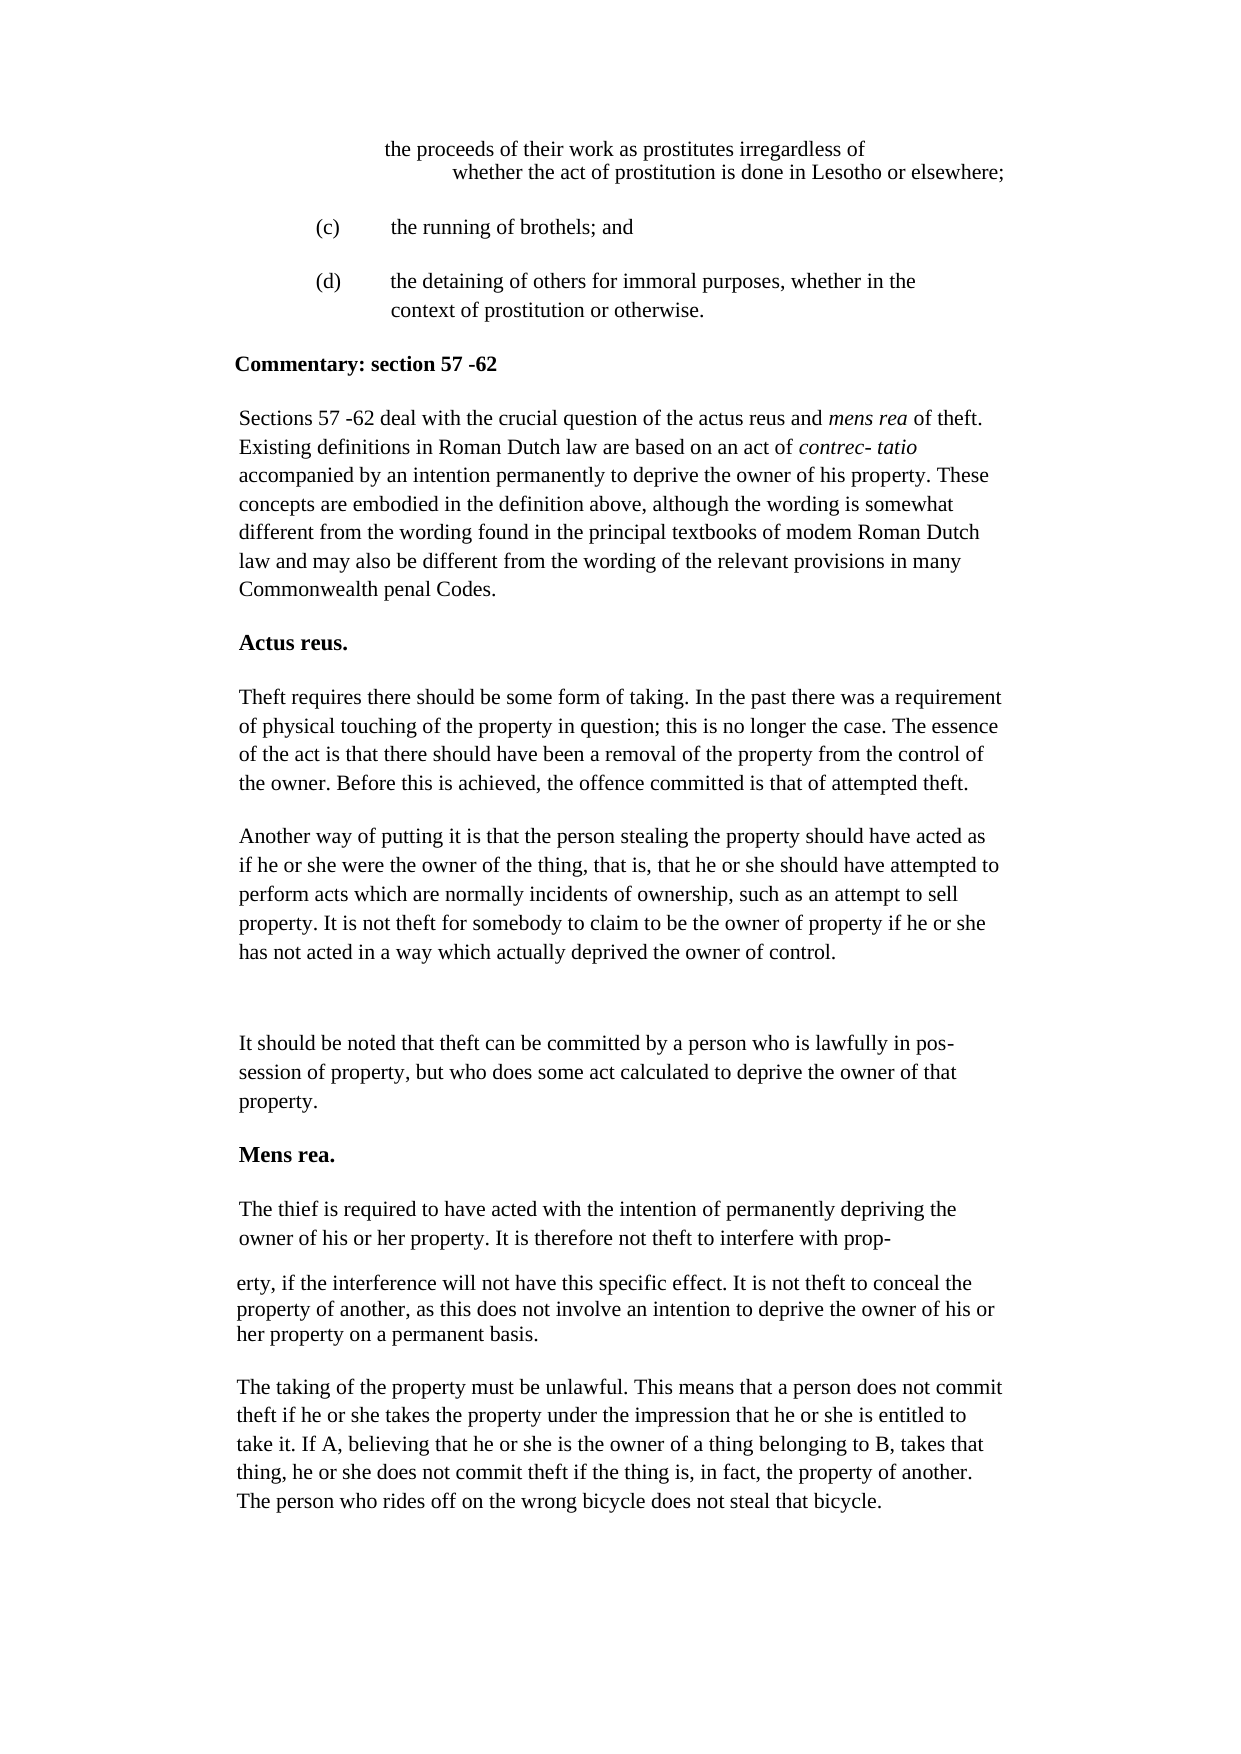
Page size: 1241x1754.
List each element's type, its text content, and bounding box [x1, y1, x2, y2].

text Mens rea. [238, 1145, 1009, 1167]
text The thief is required to have acted with the intention of permanently depriving the owner of his or her property. It is therefore not theft to interfere with prop- [238, 1194, 1005, 1252]
subtitle Commentary: section 57 -62 [234, 354, 1009, 376]
text The taking of the property must be unlawful. This means that a person does not commit theft if he or she takes the property under the impression that he or she is entitled to take it. If A, believing that he or she is the owner of a thing belonging to B, takes that thing, he or she does not commit theft if the thing is, in fact, the property of another. The person who rides off on the wrong bicycle does not steal that bicycle. [236, 1371, 1007, 1514]
list the running of brothels; and [316, 217, 1009, 238]
text Theft requires there should be some form of taking. In the past there was a requirement of physical touching of the property in question; this is no longer the case. The essence of the act is that there should have been a removal of the property from the control of the owner. Before this is achieved, the offence committed is that of attempted theft. [238, 682, 1005, 796]
text erty, if the interference will not have this specific effect. It is not theft to conceal the property of another, as this does not involve an intention to deprive the owner of his or her property on a permanent basis. [236, 1270, 1007, 1346]
text Actus reus. [238, 633, 1009, 655]
text Sections 57 -62 deal with the crucial question of the actus reus and mens rea of theft. Existing definitions in Roman Dutch law are based on an act of contrec- tatio accompanied by an intention permanently to deprive the owner of his property. These concepts are embodied in the definition above, although the wording is somewhat different from the wording found in the principal textbooks of modem Roman Dutch law and may also be different from the wording of the relevant provisions in many Commonwealth penal Codes. [238, 403, 1005, 602]
list the detaining of others for immoral purposes, whether in the context of prostitution or otherwise. [316, 265, 978, 323]
text Another way of putting it is that the person stealing the property should have acted as if he or she were the owner of the thing, that is, that he or she should have attempted to perform acts which are normally incidents of ownership, such as an attempt to sell property. It is not theft for somebody to claim to be the owner of property if he or she has not acted in a way which actually deprived the owner of control. [238, 821, 1005, 965]
text It should be noted that theft can be committed by a person who is lawfully in possession of property, but who does some act calculated to deprive the owner of that property. [238, 1027, 1005, 1114]
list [309, 133, 1005, 162]
text whether the act of prostitution is done in Lesotho or elsewhere; [234, 162, 1005, 184]
